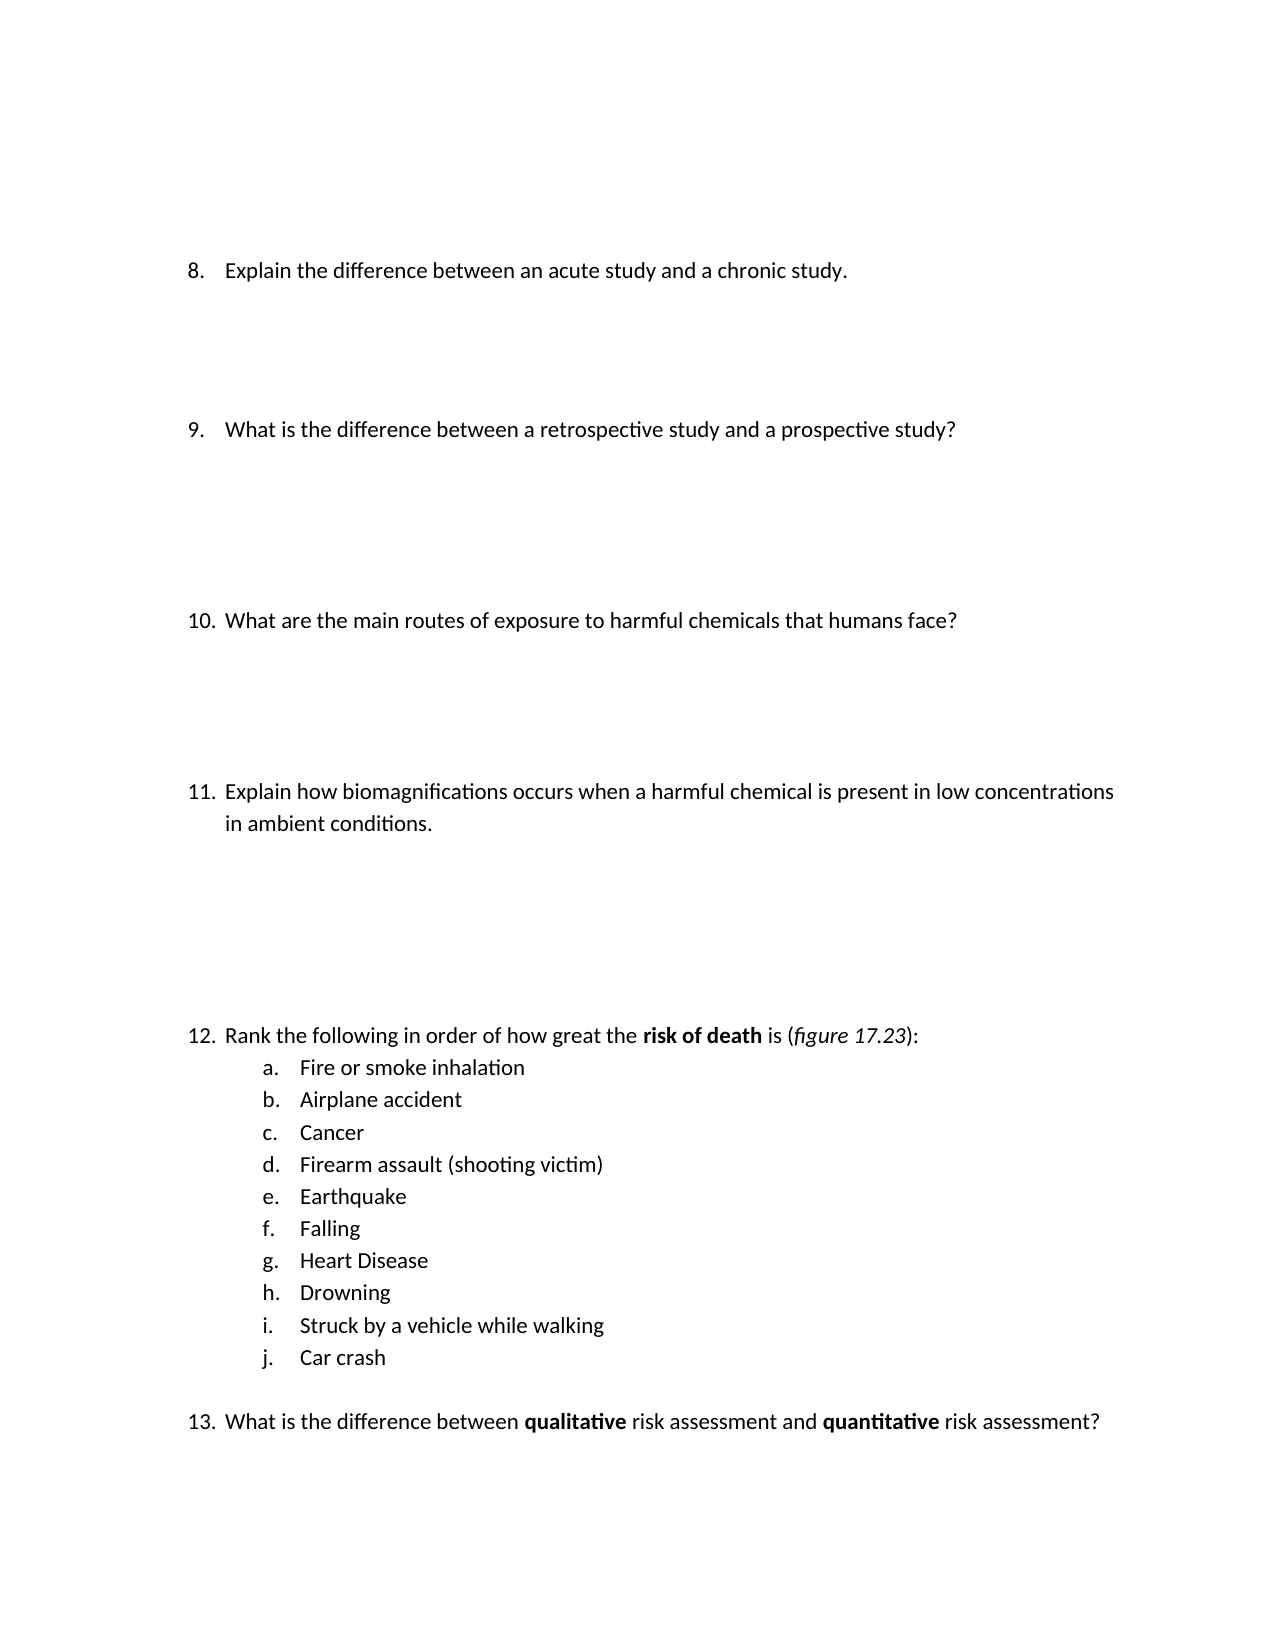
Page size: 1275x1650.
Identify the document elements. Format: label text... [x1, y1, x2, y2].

list What is the difference between qualitative risk assessment and quantitative risk assessment? [187, 1407, 1125, 1435]
list Airplane accident [262, 1085, 1125, 1113]
list What is the difference between a retrospective study and a prospective study? [187, 415, 1125, 443]
list What are the main routes of exposure to harmful chemicals that humans face? [187, 606, 1125, 634]
list Heart Disease [262, 1246, 1125, 1274]
list Explain the difference between an acute study and a chronic study. [187, 256, 1125, 284]
list Falling [262, 1214, 1125, 1242]
list Earthquake [262, 1182, 1125, 1210]
list Struck by a vehicle while walking [262, 1311, 1125, 1339]
list Explain how biomagnifications occurs when a harmful chemical is present in low concentrations in ambient conditions. [187, 777, 1125, 837]
list Firearm assault (shooting victim) [262, 1150, 1125, 1178]
list Drowning [262, 1278, 1125, 1307]
list Fire or smoke inhalation [262, 1053, 1125, 1081]
list Car crash [262, 1343, 1125, 1371]
list Rank the following in order of how great the risk of death is (figure 17.23): [187, 1021, 1125, 1049]
list Cancer [262, 1118, 1125, 1146]
